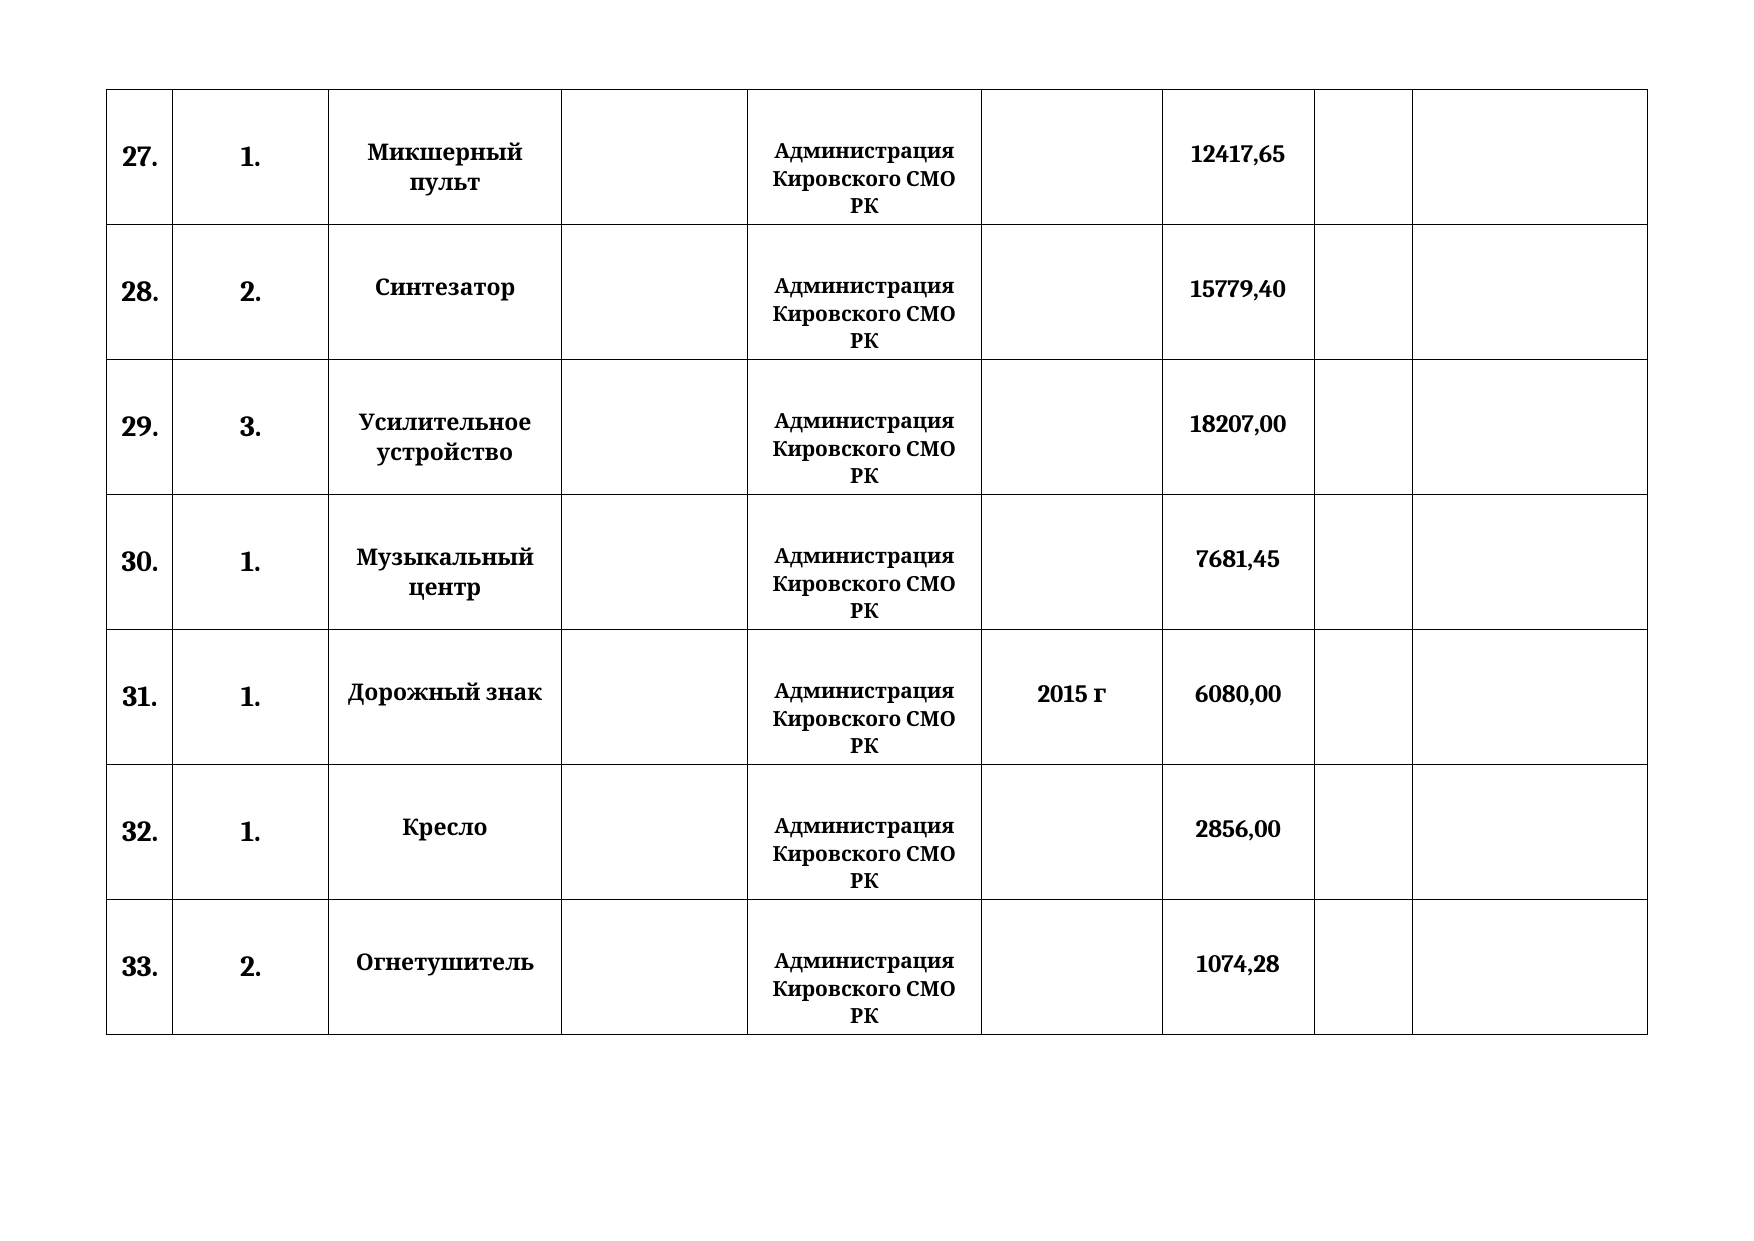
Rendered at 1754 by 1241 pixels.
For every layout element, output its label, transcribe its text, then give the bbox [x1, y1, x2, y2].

table_cell [1413, 495, 1647, 629]
table_cell [1315, 225, 1412, 359]
table_cell [1315, 360, 1412, 494]
table_cell Администрация Кировского СМО РК [748, 360, 981, 494]
table_cell Огнетушитель [329, 900, 561, 1034]
table_cell 27. [107, 90, 172, 224]
table_cell 1. [173, 495, 328, 629]
table_cell [1413, 765, 1647, 899]
table_cell [562, 630, 747, 764]
table_cell [982, 360, 1162, 494]
table_cell 2856,00 [1163, 765, 1314, 899]
table_cell Дорожный знак [329, 630, 561, 764]
table_cell [982, 90, 1162, 224]
table_cell 1. [173, 765, 328, 899]
table_cell [1315, 495, 1412, 629]
table_cell Микшерный пульт [329, 90, 561, 224]
table_cell 29. [107, 360, 172, 494]
table_cell [982, 765, 1162, 899]
table_cell Администрация Кировского СМО РК [748, 765, 981, 899]
table_cell [562, 90, 747, 224]
table_cell 2. [173, 225, 328, 359]
table_cell [1315, 900, 1412, 1034]
table_cell 33. [107, 900, 172, 1034]
table_cell [562, 900, 747, 1034]
table_cell 15779,40 [1163, 225, 1314, 359]
table_cell 31. [107, 630, 172, 764]
table_cell 12417,65 [1163, 90, 1314, 224]
table_cell [562, 360, 747, 494]
table_cell 1. [173, 630, 328, 764]
table_cell [562, 765, 747, 899]
table_cell [1413, 90, 1647, 224]
table_cell [982, 900, 1162, 1034]
table_cell [982, 630, 1162, 764]
table_cell [1413, 225, 1647, 359]
table_cell 1074,28 [1163, 900, 1314, 1034]
table_cell [1315, 90, 1412, 224]
table_cell [1315, 630, 1412, 764]
table_cell 2. [173, 900, 328, 1034]
table_cell 30. [107, 495, 172, 629]
table_cell Усилительное устройство [329, 360, 561, 494]
table_cell 6080,00 [1163, 630, 1314, 764]
table_cell [1315, 765, 1412, 899]
table_cell Администрация Кировского СМО РК [748, 495, 981, 629]
table_cell 32. [107, 765, 172, 899]
table_cell [982, 495, 1162, 629]
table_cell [748, 900, 981, 1034]
table_cell [1413, 900, 1647, 1034]
table_cell 3. [173, 360, 328, 494]
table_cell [748, 90, 981, 224]
table_cell [562, 225, 747, 359]
table_cell [982, 225, 1162, 359]
table_cell Кресло [329, 765, 561, 899]
table_cell [1413, 360, 1647, 494]
table_cell 7681,45 [1163, 495, 1314, 629]
table_cell Синтезатор [329, 225, 561, 359]
table_cell 1. [173, 90, 328, 224]
table_cell 18207,00 [1163, 360, 1314, 494]
table_cell [562, 495, 747, 629]
table_cell 28. [107, 225, 172, 359]
table_cell Администрация Кировского СМО РК [748, 630, 981, 764]
table_cell Администрация Кировского СМО РК [748, 225, 981, 359]
table_cell [1413, 630, 1647, 764]
table_cell Музыкальный центр [329, 495, 561, 629]
